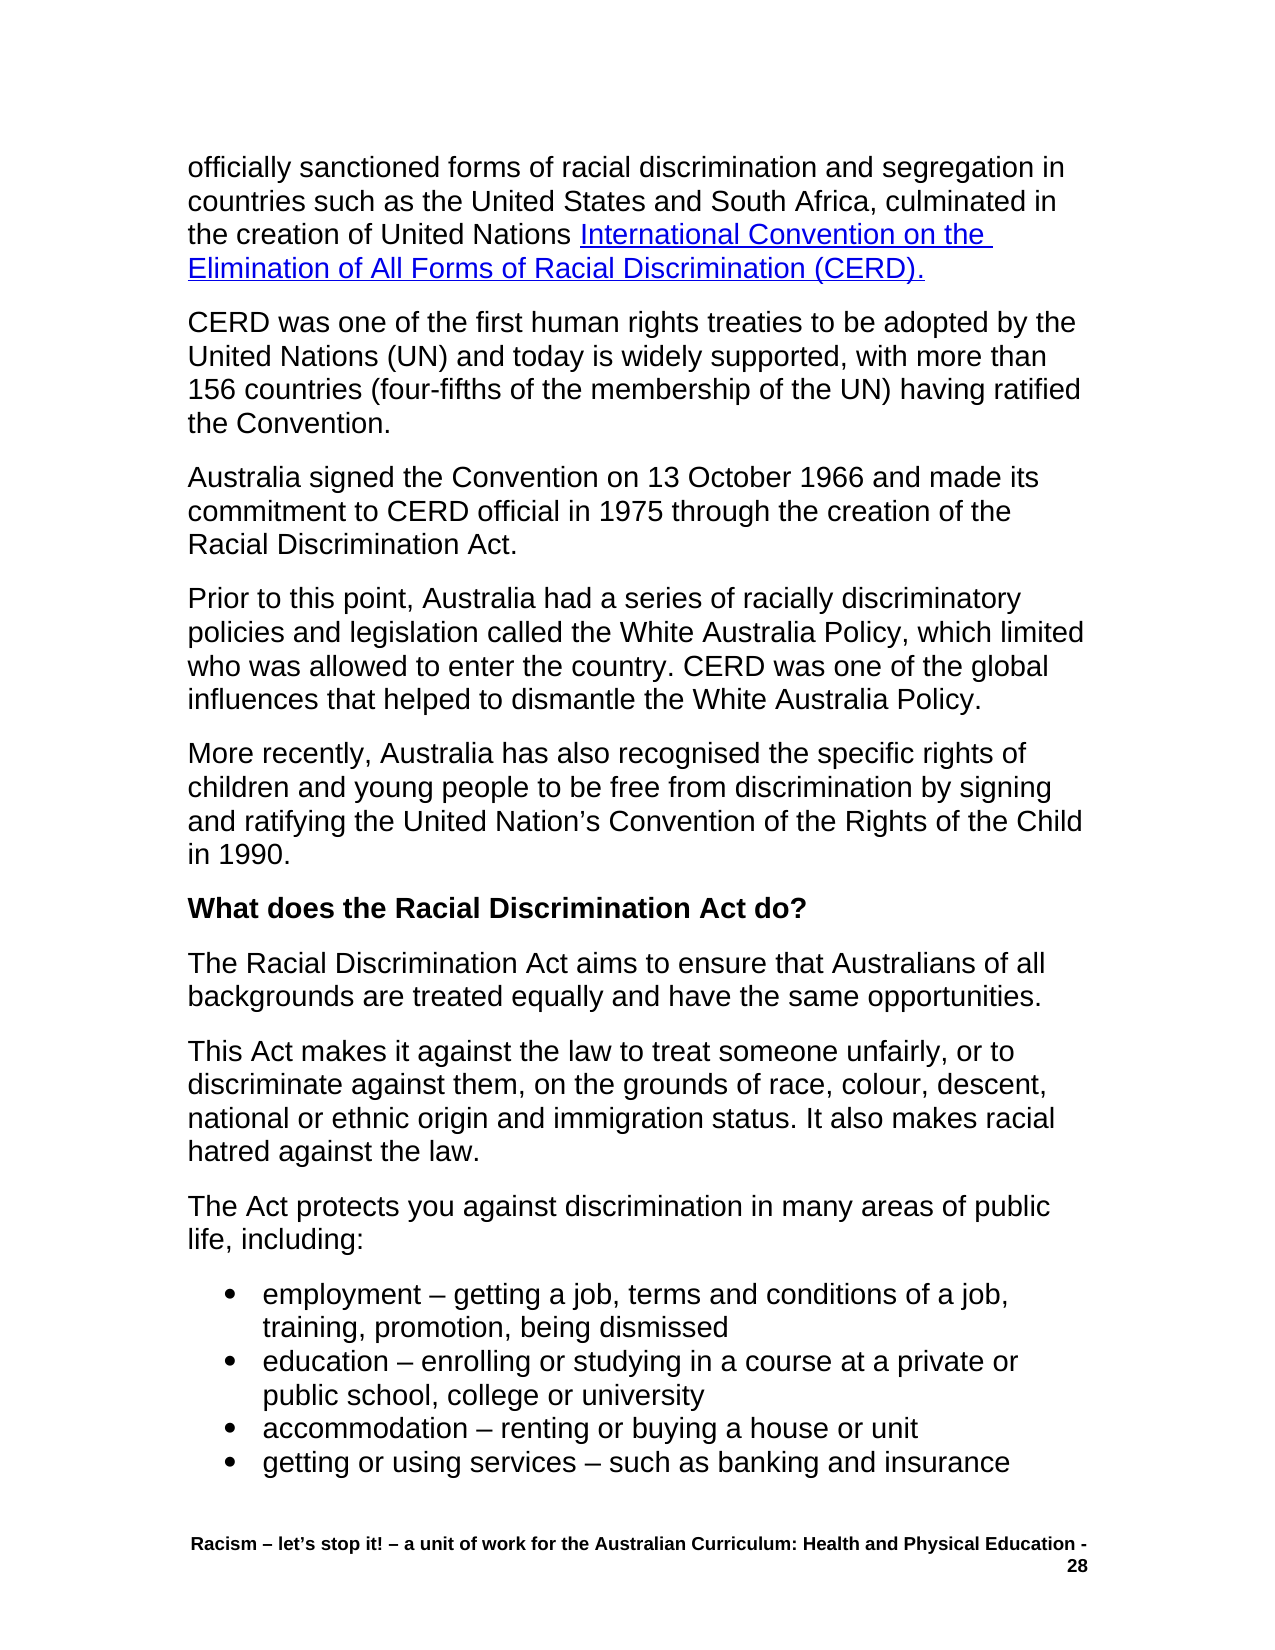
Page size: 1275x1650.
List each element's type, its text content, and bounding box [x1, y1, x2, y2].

list accommodation – renting or buying a house or unit [225, 1411, 1087, 1445]
text The Act protects you against discrimination in many areas of public life, including: [187, 1189, 1087, 1256]
text This Act makes it against the law to treat someone unfairly, or to discriminate against them, on the grounds of race, colour, descent, national or ethnic origin and immigration status. It also makes racial hatred against the law. [187, 1034, 1087, 1168]
text The Racial Discrimination Act aims to ensure that Australians of all backgrounds are treated equally and have the same opportunities. [187, 946, 1087, 1013]
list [225, 1445, 1087, 1479]
list education – enrolling or studying in a course at a private or public school, college or university [225, 1344, 1087, 1411]
text What does the Racial Discrimination Act do? [187, 891, 1087, 925]
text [187, 150, 1087, 284]
text CERD was one of the first human rights treaties to be adopted by the United Nations (UN) and today is widely supported, with more than 156 countries (four-fifths of the membership of the UN) having ratified the Convention. [187, 305, 1087, 439]
text Australia signed the Convention on 13 October 1966 and made its commitment to CERD official in 1975 through the creation of the Racial Discrimination Act. [187, 460, 1087, 561]
list employment – getting a job, terms and conditions of a job, training, promotion, being dismissed [225, 1277, 1087, 1344]
text Prior to this point, Australia had a series of racially discriminatory policies and legislation called the White Australia Policy, which limited who was allowed to enter the country. CERD was one of the global influences that helped to dismantle the White Australia Policy. [187, 581, 1087, 716]
text More recently, Australia has also recognised the specific rights of children and young people to be free from discrimination by signing and ratifying the United Nation’s Convention of the Rights of the Child in 1990. [187, 736, 1087, 871]
